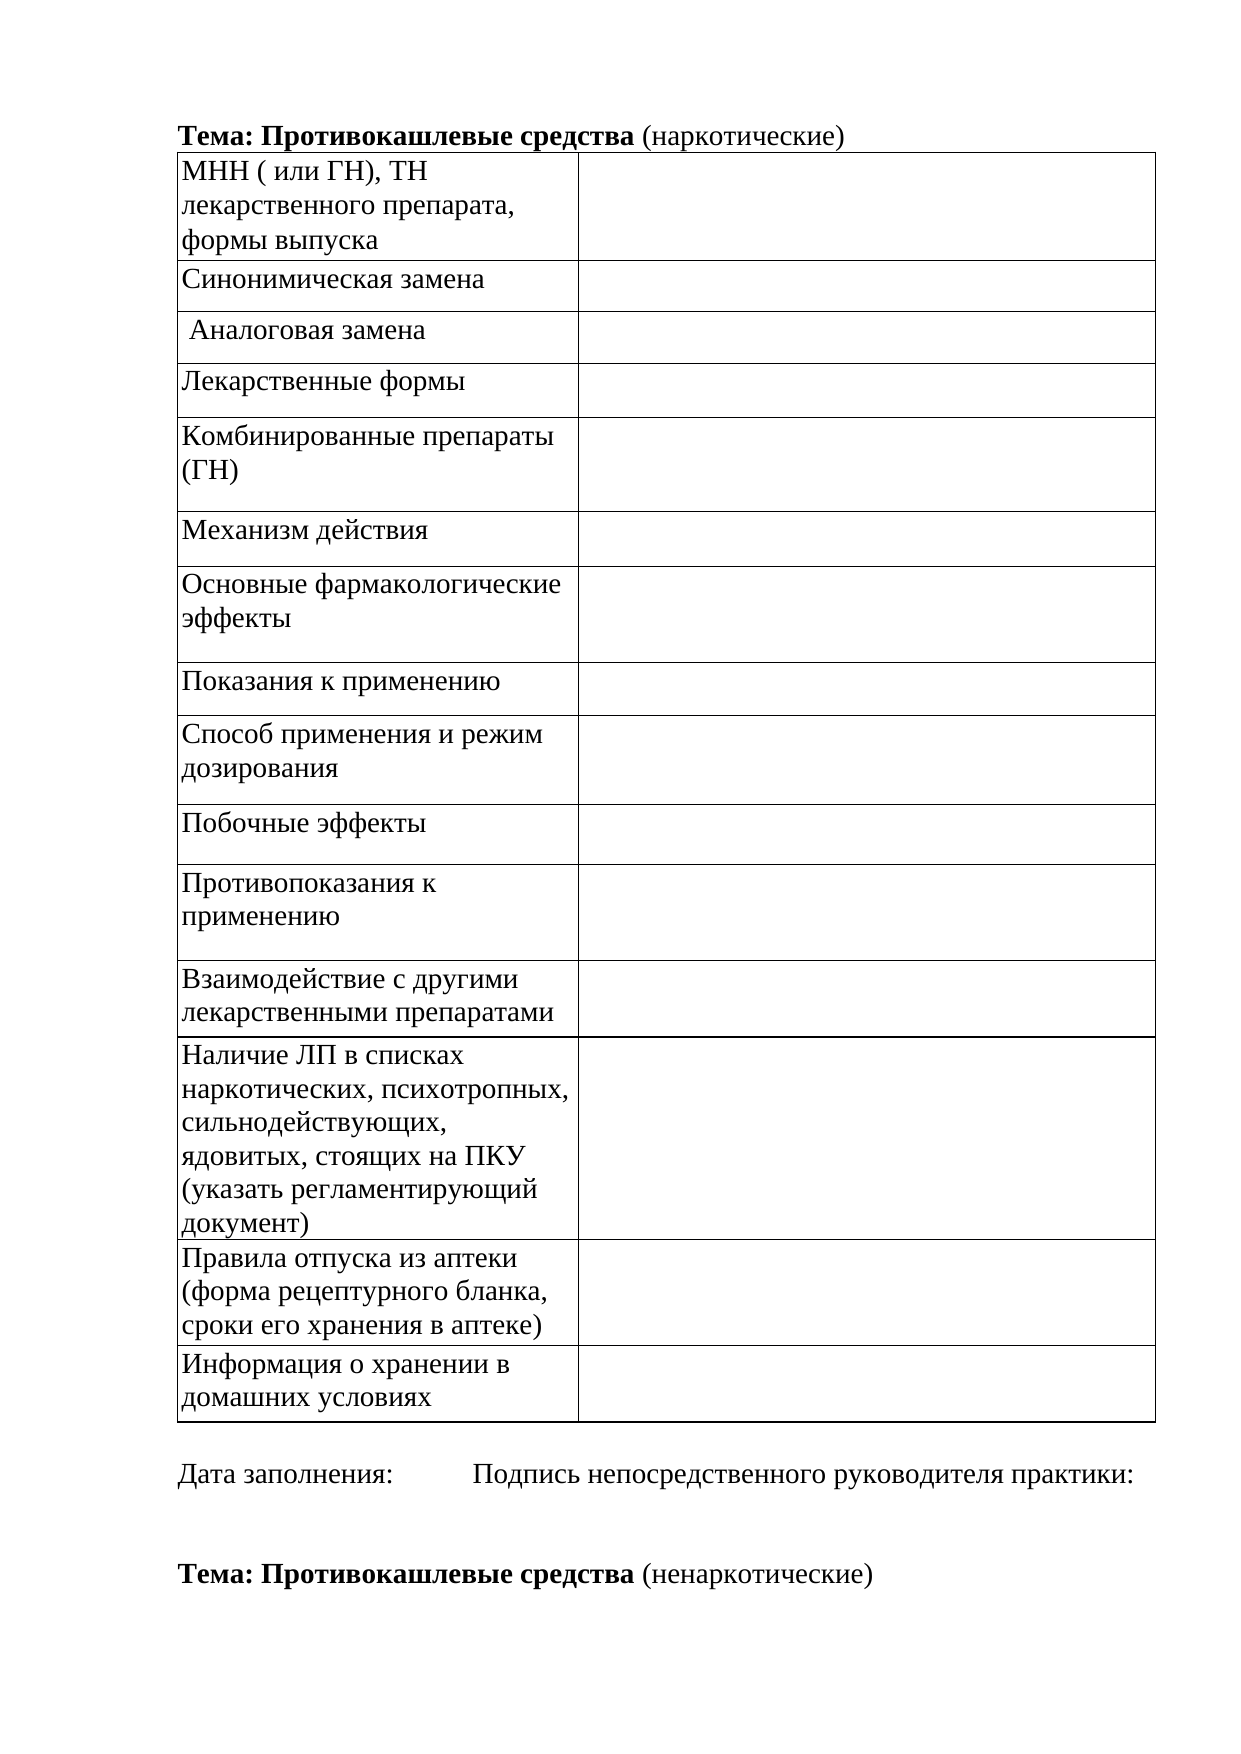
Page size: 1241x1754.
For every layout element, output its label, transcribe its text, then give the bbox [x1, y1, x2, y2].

table_cell [579, 716, 1155, 804]
table_cell Лекарственные формы [178, 364, 578, 417]
table_cell Взаимодействие с другими лекарственными препаратами [178, 961, 578, 1036]
table_cell [579, 805, 1155, 864]
table_cell Комбинированные препараты (ГН) [178, 418, 578, 511]
text Тема: Противокашлевые средства (наркотические) [177, 118, 1152, 152]
table_cell Способ применения и режим дозирования [178, 716, 578, 804]
table_cell [579, 1038, 1155, 1239]
table_header [579, 153, 1155, 260]
table_header МНН ( или ГН), ТН лекарственного препарата, формы выпуска [178, 153, 578, 260]
table_cell Механизм действия [178, 512, 578, 566]
table_cell [579, 567, 1155, 662]
table_cell [579, 663, 1155, 715]
table_cell [579, 961, 1155, 1036]
table_cell Синонимическая замена [178, 261, 578, 311]
table_cell Информация о хранении в домашних условиях [178, 1346, 578, 1421]
table_cell [579, 1346, 1155, 1421]
table_cell [579, 261, 1155, 311]
text Тема: Противокашлевые средства (ненаркотические) [177, 1557, 1152, 1590]
table_cell [579, 418, 1155, 511]
text Дата заполнения: Подпись непосредственного руководителя практики: [177, 1456, 1152, 1489]
table_cell Наличие ЛП в списках наркотических, психотропных, сильнодействующих, ядовитых, стоящих на ПКУ (указать регламентирующий документ) [178, 1038, 578, 1239]
table_cell Основные фармакологические эффекты [178, 567, 578, 662]
table_cell Показания к применению [178, 663, 578, 715]
table_cell [579, 865, 1155, 960]
table_cell [579, 364, 1155, 417]
table_cell Противопоказания к применению [178, 865, 578, 960]
table_cell Аналоговая замена [178, 312, 578, 362]
table_cell [579, 1240, 1155, 1345]
table_cell [579, 512, 1155, 566]
table_cell [579, 312, 1155, 362]
table_cell Правила отпуска из аптеки (форма рецептурного бланка, сроки его хранения в аптеке) [178, 1240, 578, 1345]
table_cell Побочные эффекты [178, 805, 578, 864]
